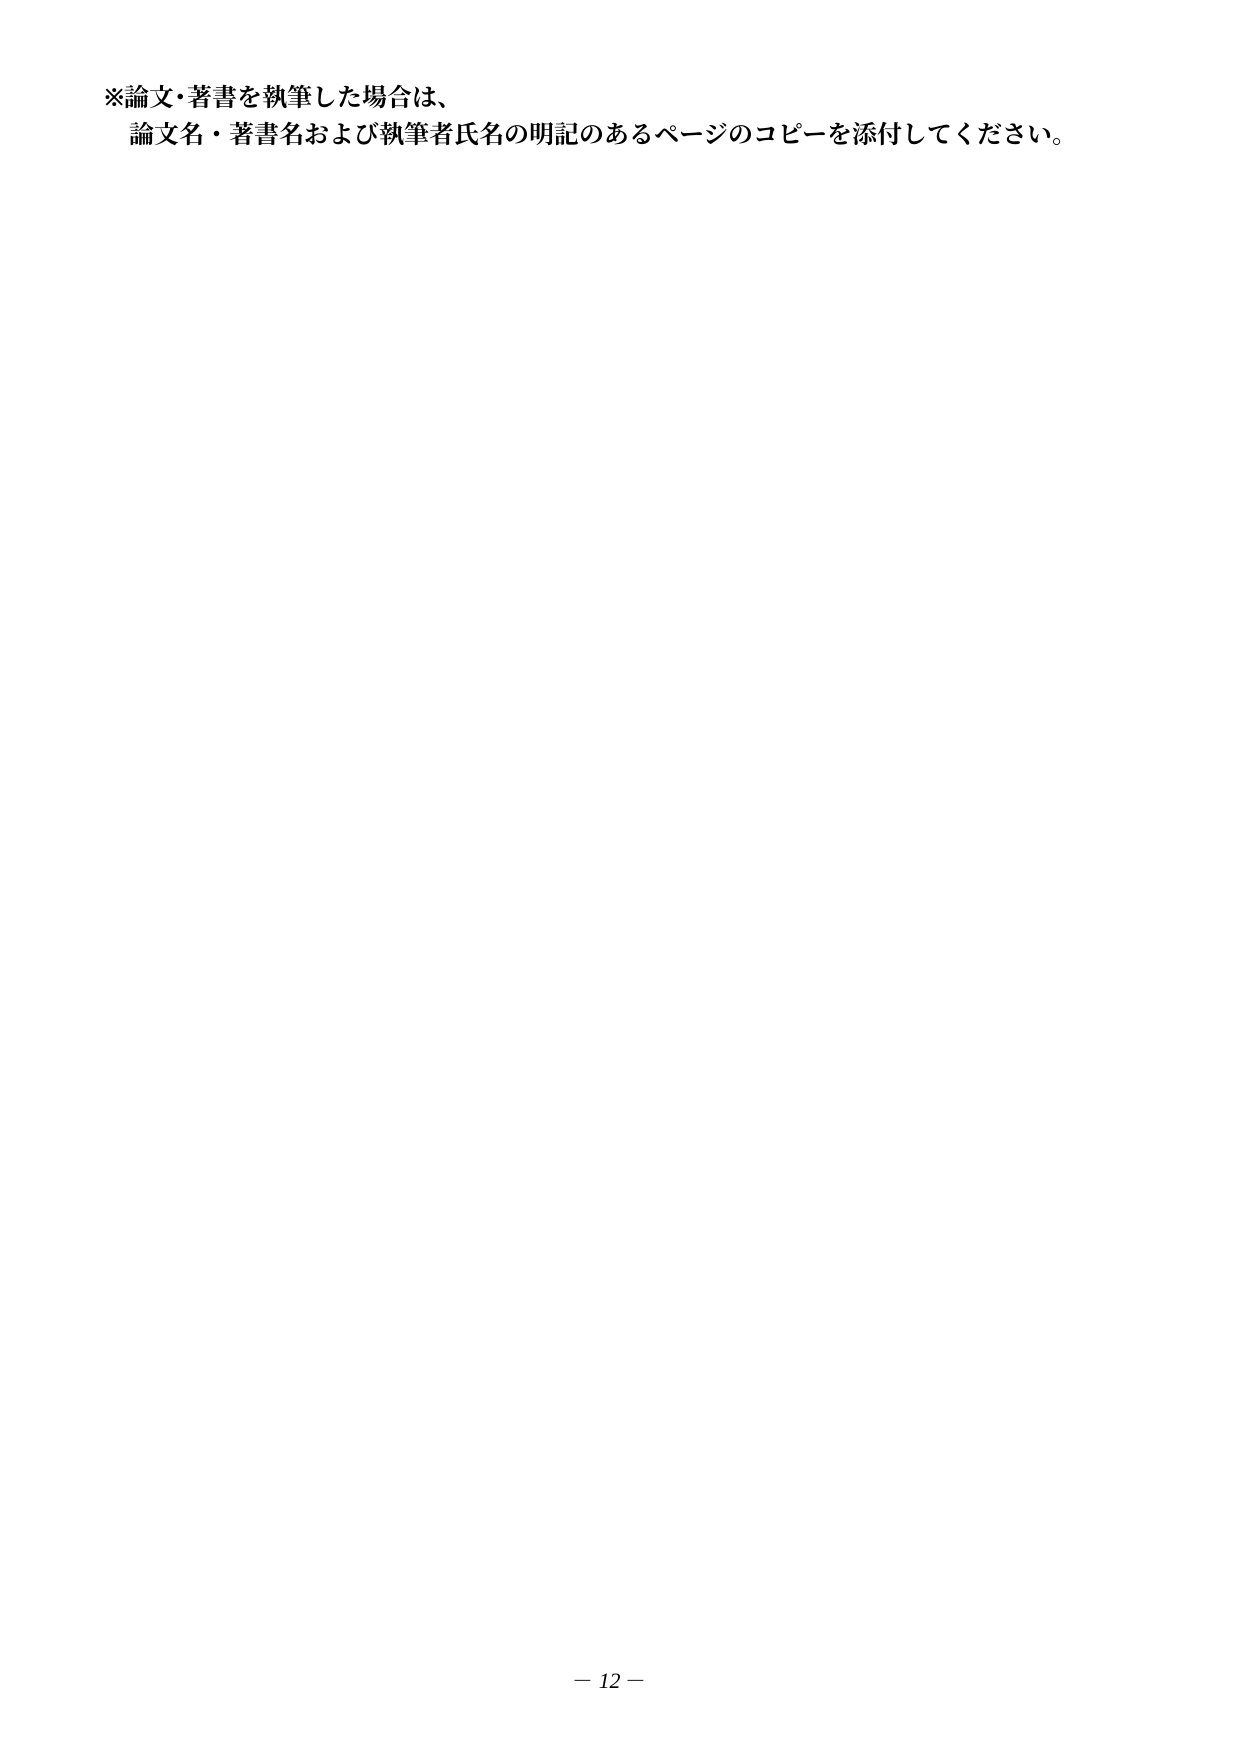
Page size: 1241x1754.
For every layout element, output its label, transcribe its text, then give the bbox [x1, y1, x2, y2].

text ※論文･著書を執筆した場合は、 [104, 77, 1138, 114]
text 論文名・著書名および執筆者氏名の明記のあるページのコピーを添付してください。 [104, 114, 1138, 151]
